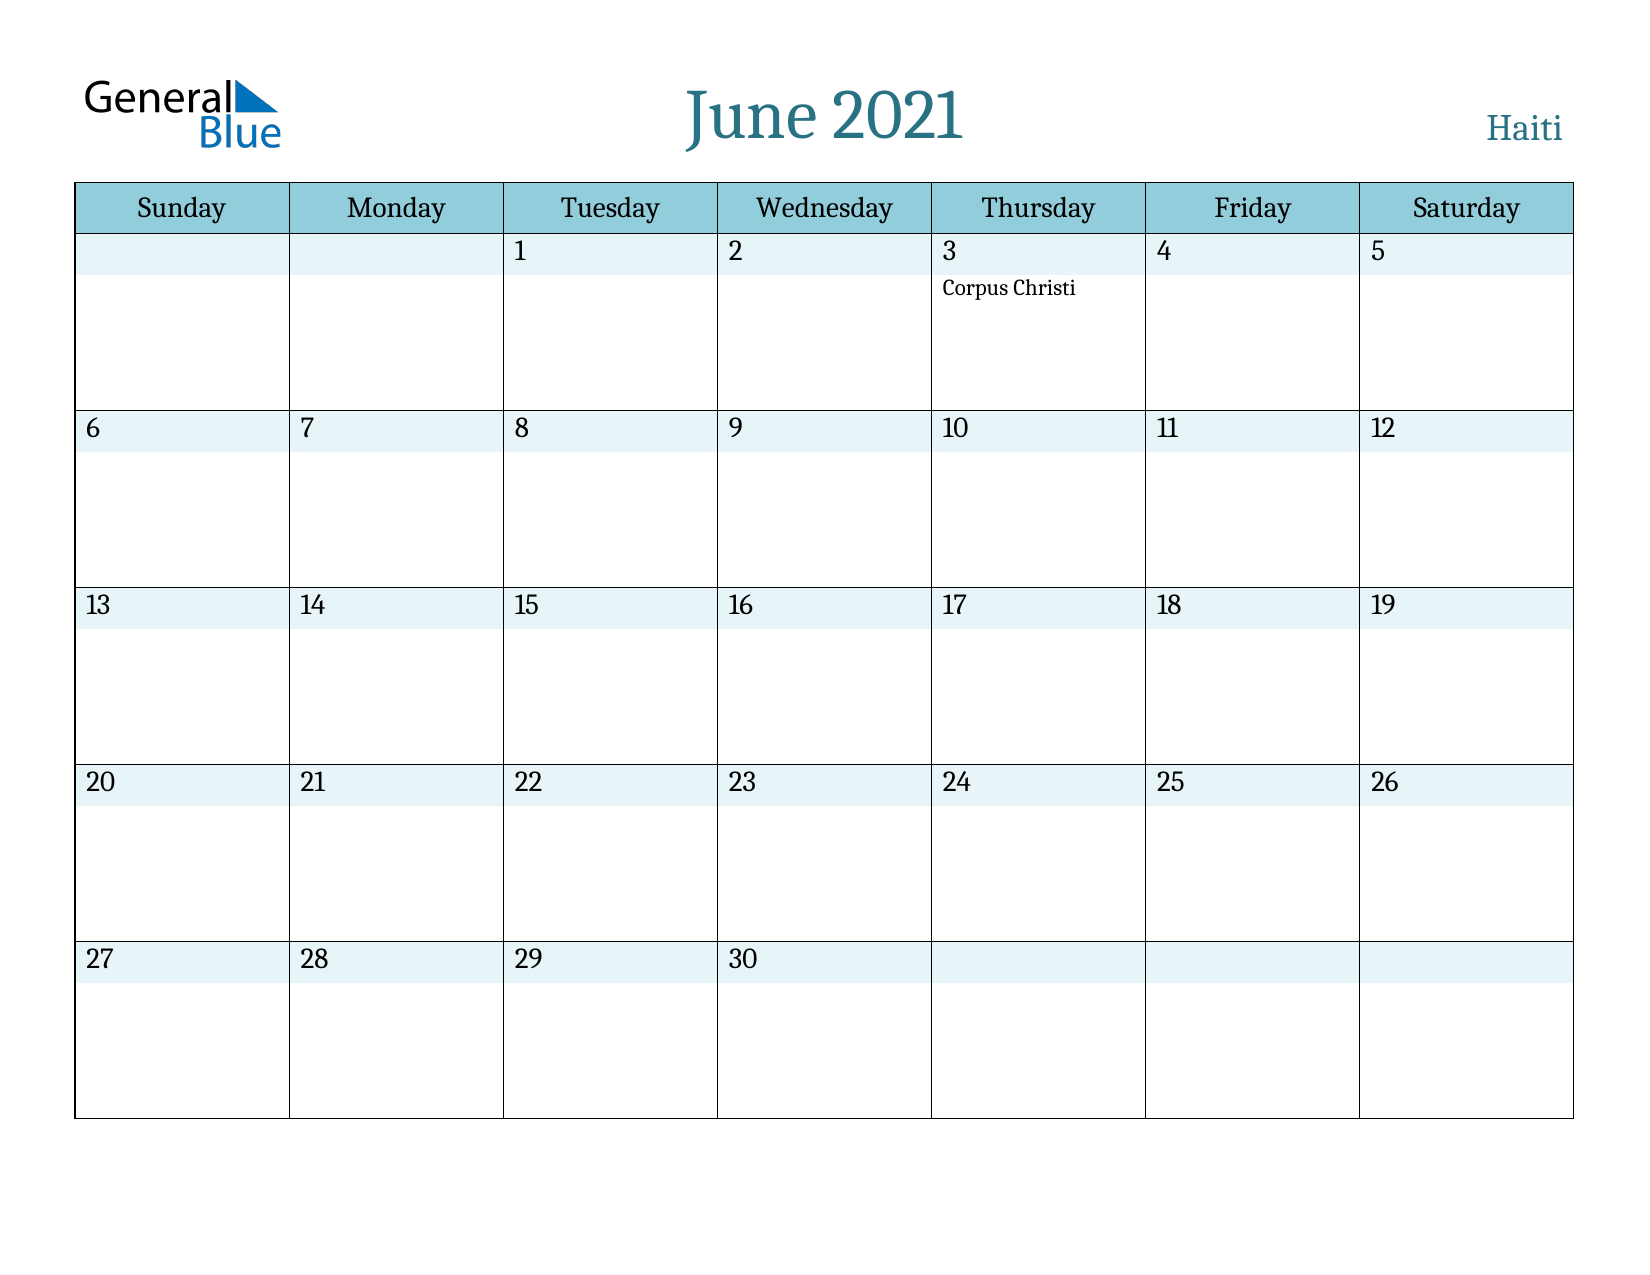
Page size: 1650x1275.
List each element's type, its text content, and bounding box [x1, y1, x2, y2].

table_cell [290, 629, 503, 764]
table_cell 17 [932, 588, 1145, 629]
table_cell [504, 452, 717, 587]
picture [85, 80, 281, 148]
table_cell 12 [1360, 411, 1573, 452]
table_cell [718, 629, 931, 764]
table_cell 5 [1360, 234, 1573, 275]
table_cell [290, 452, 503, 587]
table_cell [932, 942, 1145, 983]
table_cell 4 [1146, 234, 1359, 275]
table_cell [718, 452, 931, 587]
table_cell 24 [932, 765, 1145, 806]
table_cell Friday [1146, 183, 1359, 233]
table_cell 10 [932, 411, 1145, 452]
table_header June 2021 [503, 75, 1146, 182]
table_cell [1360, 629, 1573, 764]
table_cell 26 [1360, 765, 1573, 806]
table_cell 30 [718, 942, 931, 983]
table_cell [290, 983, 503, 1118]
table_cell Thursday [932, 183, 1145, 233]
table_cell [290, 234, 503, 275]
table_cell 11 [1146, 411, 1359, 452]
table_cell Monday [290, 183, 503, 233]
table_cell [1146, 942, 1359, 983]
table_cell 19 [1360, 588, 1573, 629]
table_cell [76, 275, 289, 410]
table_cell 20 [76, 765, 289, 806]
table_cell Corpus Christi [932, 275, 1145, 410]
table_cell [76, 983, 289, 1118]
table_cell 6 [76, 411, 289, 452]
table_cell Wednesday [718, 183, 931, 233]
table_cell [718, 806, 931, 941]
table_cell [76, 806, 289, 941]
table_cell [1360, 983, 1573, 1118]
table_header [75, 75, 503, 182]
table_cell [76, 452, 289, 587]
table_cell [1360, 452, 1573, 587]
table_cell [1360, 275, 1573, 410]
table_cell 23 [718, 765, 931, 806]
table_cell [932, 806, 1145, 941]
table_cell 2 [718, 234, 931, 275]
table_cell 29 [504, 942, 717, 983]
table_cell 25 [1146, 765, 1359, 806]
table_cell 7 [290, 411, 503, 452]
table_cell [718, 983, 931, 1118]
table_cell [1146, 629, 1359, 764]
table_cell Tuesday [504, 183, 717, 233]
table_cell 21 [290, 765, 503, 806]
table_cell [290, 806, 503, 941]
table_header Haiti [1146, 75, 1574, 182]
table_cell [932, 983, 1145, 1118]
table_cell [1360, 806, 1573, 941]
table_cell 16 [718, 588, 931, 629]
table_cell 18 [1146, 588, 1359, 629]
table_cell 15 [504, 588, 717, 629]
table_cell 9 [718, 411, 931, 452]
table_cell 13 [76, 588, 289, 629]
table_cell 27 [76, 942, 289, 983]
table_cell [1146, 452, 1359, 587]
table_cell [718, 275, 931, 410]
table_cell [932, 452, 1145, 587]
table_cell [504, 275, 717, 410]
table_cell [932, 629, 1145, 764]
table_cell [504, 806, 717, 941]
table_cell 1 [504, 234, 717, 275]
table_cell Sunday [76, 183, 289, 233]
table_cell [290, 275, 503, 410]
table_cell [1146, 983, 1359, 1118]
table_cell [76, 234, 289, 275]
table_cell Saturday [1360, 183, 1573, 233]
table_cell 8 [504, 411, 717, 452]
table_cell [504, 983, 717, 1118]
table_cell [76, 629, 289, 764]
table_cell [1360, 942, 1573, 983]
table_cell [1146, 806, 1359, 941]
table_cell 22 [504, 765, 717, 806]
table_cell [504, 629, 717, 764]
table_cell [1146, 275, 1359, 410]
table_cell 14 [290, 588, 503, 629]
table_cell 28 [290, 942, 503, 983]
table_cell 3 [932, 234, 1145, 275]
